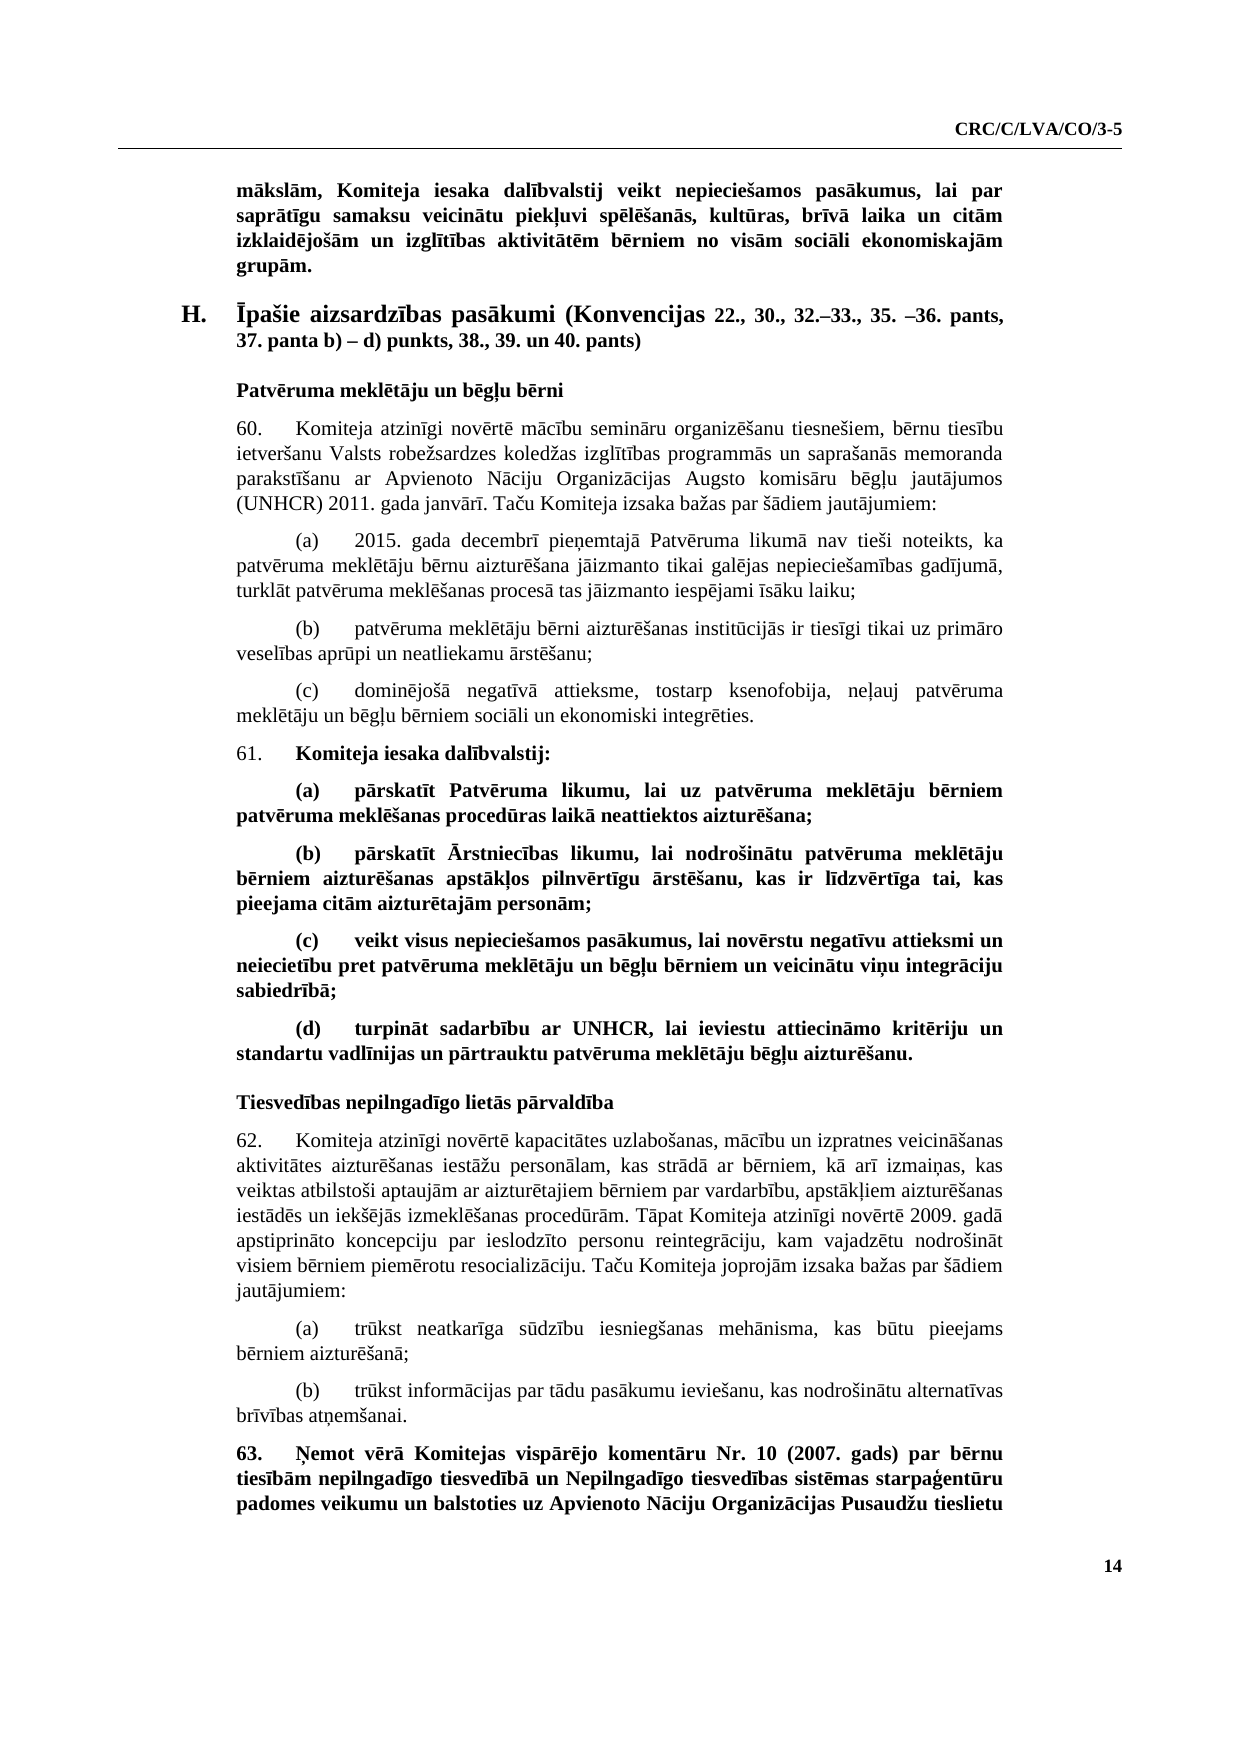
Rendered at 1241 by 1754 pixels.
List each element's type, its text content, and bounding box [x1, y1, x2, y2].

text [236, 1440, 1004, 1515]
text Tiesvedības nepilngadīgo lietās pārvaldība [236, 1090, 1004, 1115]
list trūkst neatkarīga sūdzību iesniegšanas mehānisma, kas būtu pieejams bērniem aizturēšanā; [236, 1315, 1004, 1365]
list trūkst informācijas par tādu pasākumu ieviešanu, kas nodrošinātu alternatīvas brīvības atņemšanai. [236, 1377, 1004, 1427]
text 60. Komiteja atzinīgi novērtē mācību semināru organizēšanu tiesnešiem, bērnu tiesību ietveršanu Valsts robežsardzes koledžas izglītības programmās un saprašanās memoranda parakstīšanu ar Apvienoto Nāciju Organizācijas Augsto komisāru bēgļu jautājumos (UNHCR) 2011. gada janvārī. Taču Komiteja izsaka bažas par šādiem jautājumiem: [236, 415, 1004, 515]
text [236, 177, 1004, 277]
text 61. Komiteja iesaka dalībvalstij: [236, 740, 1004, 765]
list pārskatīt Ārstniecības likumu, lai nodrošinātu patvēruma meklētāju bērniem aizturēšanas apstākļos pilnvērtīgu ārstēšanu, kas ir līdzvērtīga tai, kas pieejama citām aizturētajām personām; [236, 840, 1004, 915]
text Patvēruma meklētāju un bēgļu bērni [118, 377, 1004, 402]
list patvēruma meklētāju bērni aizturēšanas institūcijās ir tiesīgi tikai uz primāro veselības aprūpi un neatliekamu ārstēšanu; [236, 615, 1004, 665]
list turpināt sadarbību ar UNHCR, lai ieviestu attiecināmo kritēriju un standartu vadlīnijas un pārtrauktu patvēruma meklētāju bēgļu aizturēšanu. [236, 1015, 1004, 1065]
text 62. Komiteja atzinīgi novērtē kapacitātes uzlabošanas, mācību un izpratnes veicināšanas aktivitātes aizturēšanas iestāžu personālam, kas strādā ar bērniem, kā arī izmaiņas, kas veiktas atbilstoši aptaujām ar aizturētajiem bērniem par vardarbību, apstākļiem aizturēšanas iestādēs un iekšējās izmeklēšanas procedūrām. Tāpat Komiteja atzinīgi novērtē 2009. gadā apstiprināto koncepciju par ieslodzīto personu reintegrāciju, kam vajadzētu nodrošināt visiem bērniem piemērotu resocializāciju. Taču Komiteja joprojām izsaka bažas par šādiem jautājumiem: [236, 1127, 1004, 1302]
list veikt visus nepieciešamos pasākumus, lai novērstu negatīvu attieksmi un neiecietību pret patvēruma meklētāju un bēgļu bērniem un veicinātu viņu integrāciju sabiedrībā; [236, 927, 1004, 1002]
text H. Īpašie aizsardzības pasākumi (Konvencijas 22., 30., 32.–33., 35. –36. pants, 37. panta b) – d) punkts, 38., 39. un 40. pants) [118, 302, 1004, 352]
list 2015. gada decembrī pieņemtajā Patvēruma likumā nav tieši noteikts, ka patvēruma meklētāju bērnu aizturēšana jāizmanto tikai galējas nepieciešamības gadījumā, turklāt patvēruma meklēšanas procesā tas jāizmanto iespējami īsāku laiku; [236, 527, 1004, 602]
list pārskatīt Patvēruma likumu, lai uz patvēruma meklētāju bērniem patvēruma meklēšanas procedūras laikā neattiektos aizturēšana; [236, 777, 1004, 827]
list dominējošā negatīvā attieksme, tostarp ksenofobija, neļauj patvēruma meklētāju un bēgļu bērniem sociāli un ekonomiski integrēties. [236, 677, 1004, 727]
